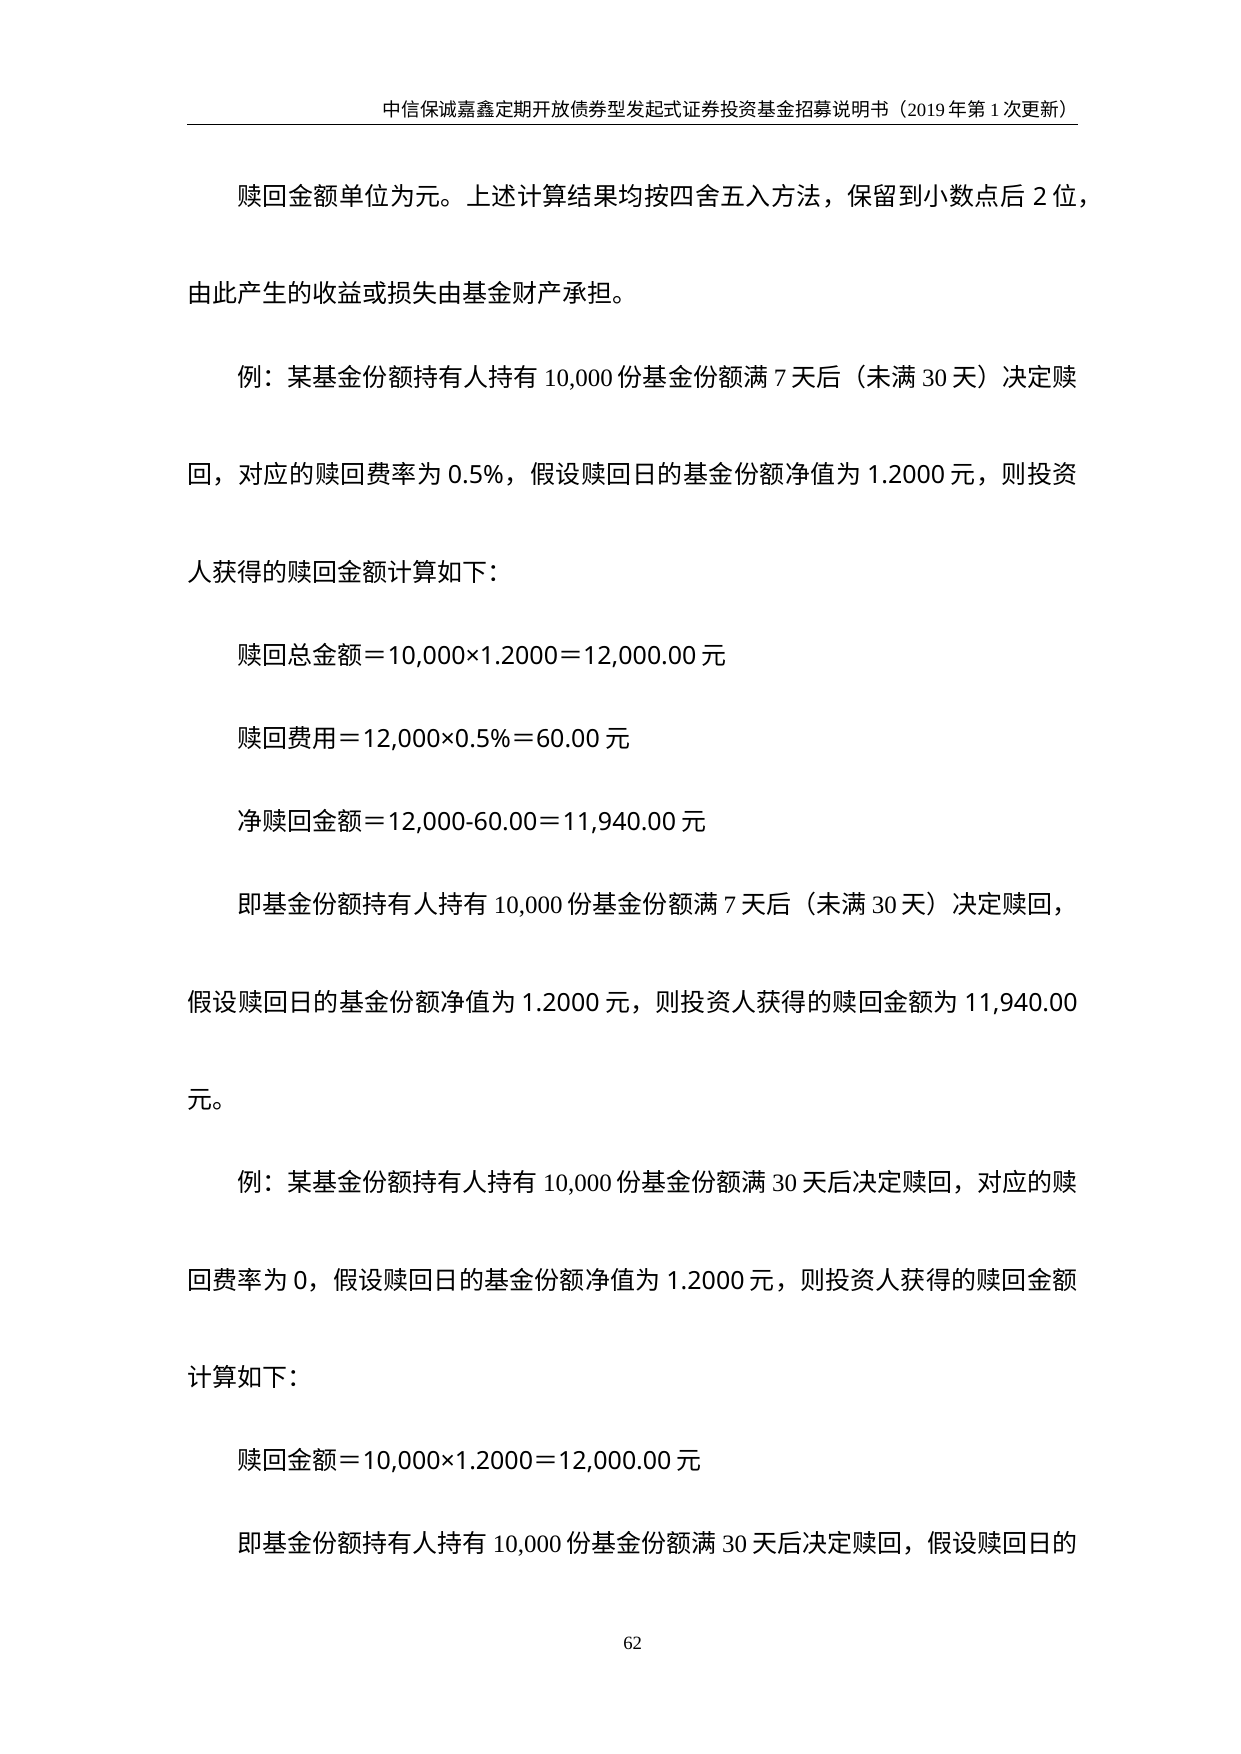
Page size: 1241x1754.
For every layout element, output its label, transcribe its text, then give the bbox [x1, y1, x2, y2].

text 例：某基金份额持有人持有10,000份基金份额满30天后决定赎回，对应的赎回费率为0，假设赎回日的基金份额净值为1.2000元，则投资人获得的赎回金额计算如下： [187, 1148, 1078, 1408]
text 例：某基金份额持有人持有10,000份基金份额满7天后（未满30天）决定赎回，对应的赎回费率为0.5%，假设赎回日的基金份额净值为1.2000元，则投资人获得的赎回金额计算如下： [187, 343, 1078, 603]
text 赎回费用＝12,000×0.5%＝60.00元 [187, 704, 1078, 769]
text 即基金份额持有人持有10,000份基金份额满7天后（未满30天）决定赎回，假设赎回日的基金份额净值为1.2000元，则投资人获得的赎回金额为11,940.00元。 [187, 870, 1078, 1130]
text 赎回金额单位为元。上述计算结果均按四舍五入方法，保留到小数点后2位，由此产生的收益或损失由基金财产承担。 [187, 162, 1078, 324]
text 赎回总金额＝10,000×1.2000＝12,000.00元 [187, 621, 1078, 686]
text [187, 1509, 1078, 1574]
text 赎回金额＝10,000×1.2000＝12,000.00元 [187, 1426, 1078, 1491]
text 净赎回金额＝12,000-60.00＝11,940.00元 [187, 787, 1078, 852]
